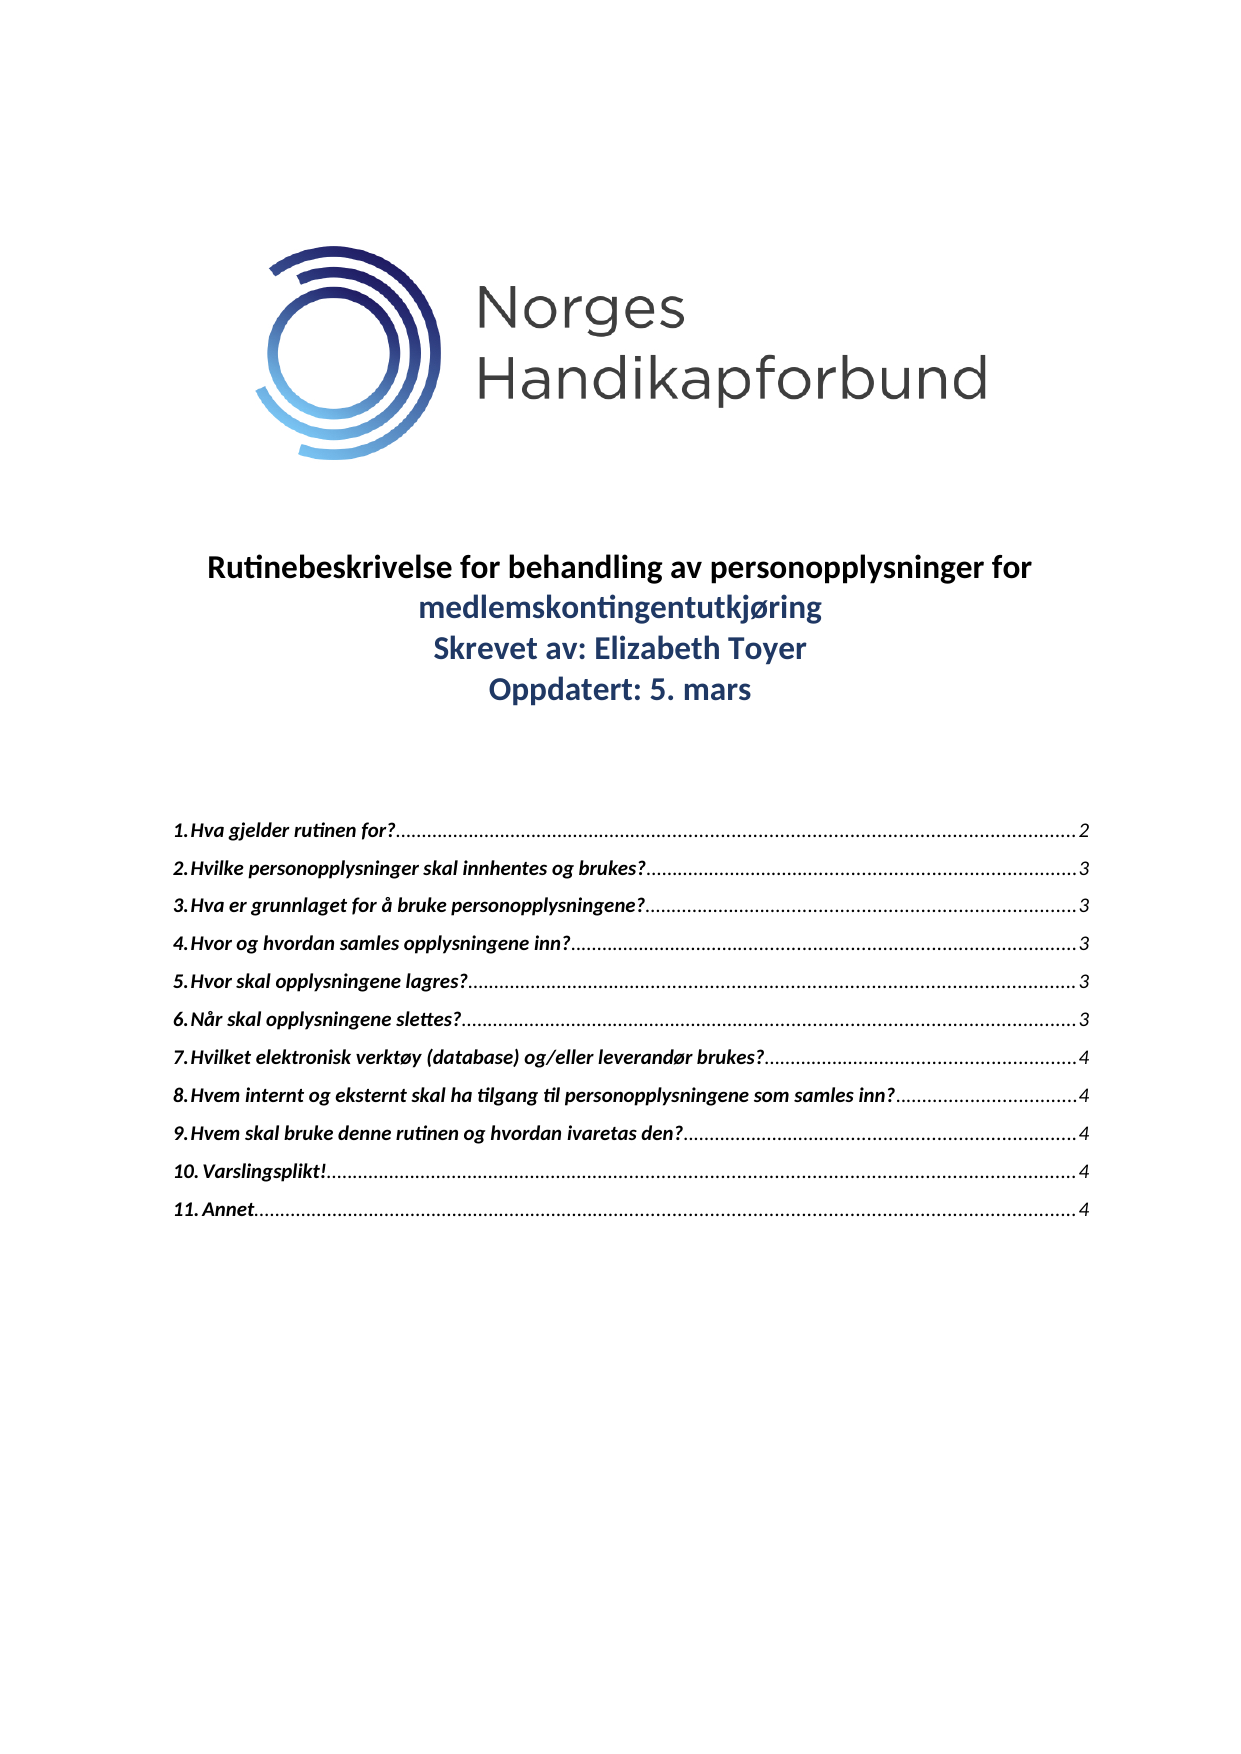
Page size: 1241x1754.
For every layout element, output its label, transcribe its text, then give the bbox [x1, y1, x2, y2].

text Skrevet av: Elizabeth Toyer [148, 627, 1093, 668]
text Oppdatert: 5. mars [148, 668, 1093, 709]
picture [147, 178, 1092, 505]
text Rutinebeskrivelse for behandling av personopplysninger for medlemskontingentutkjøring [148, 546, 1093, 627]
